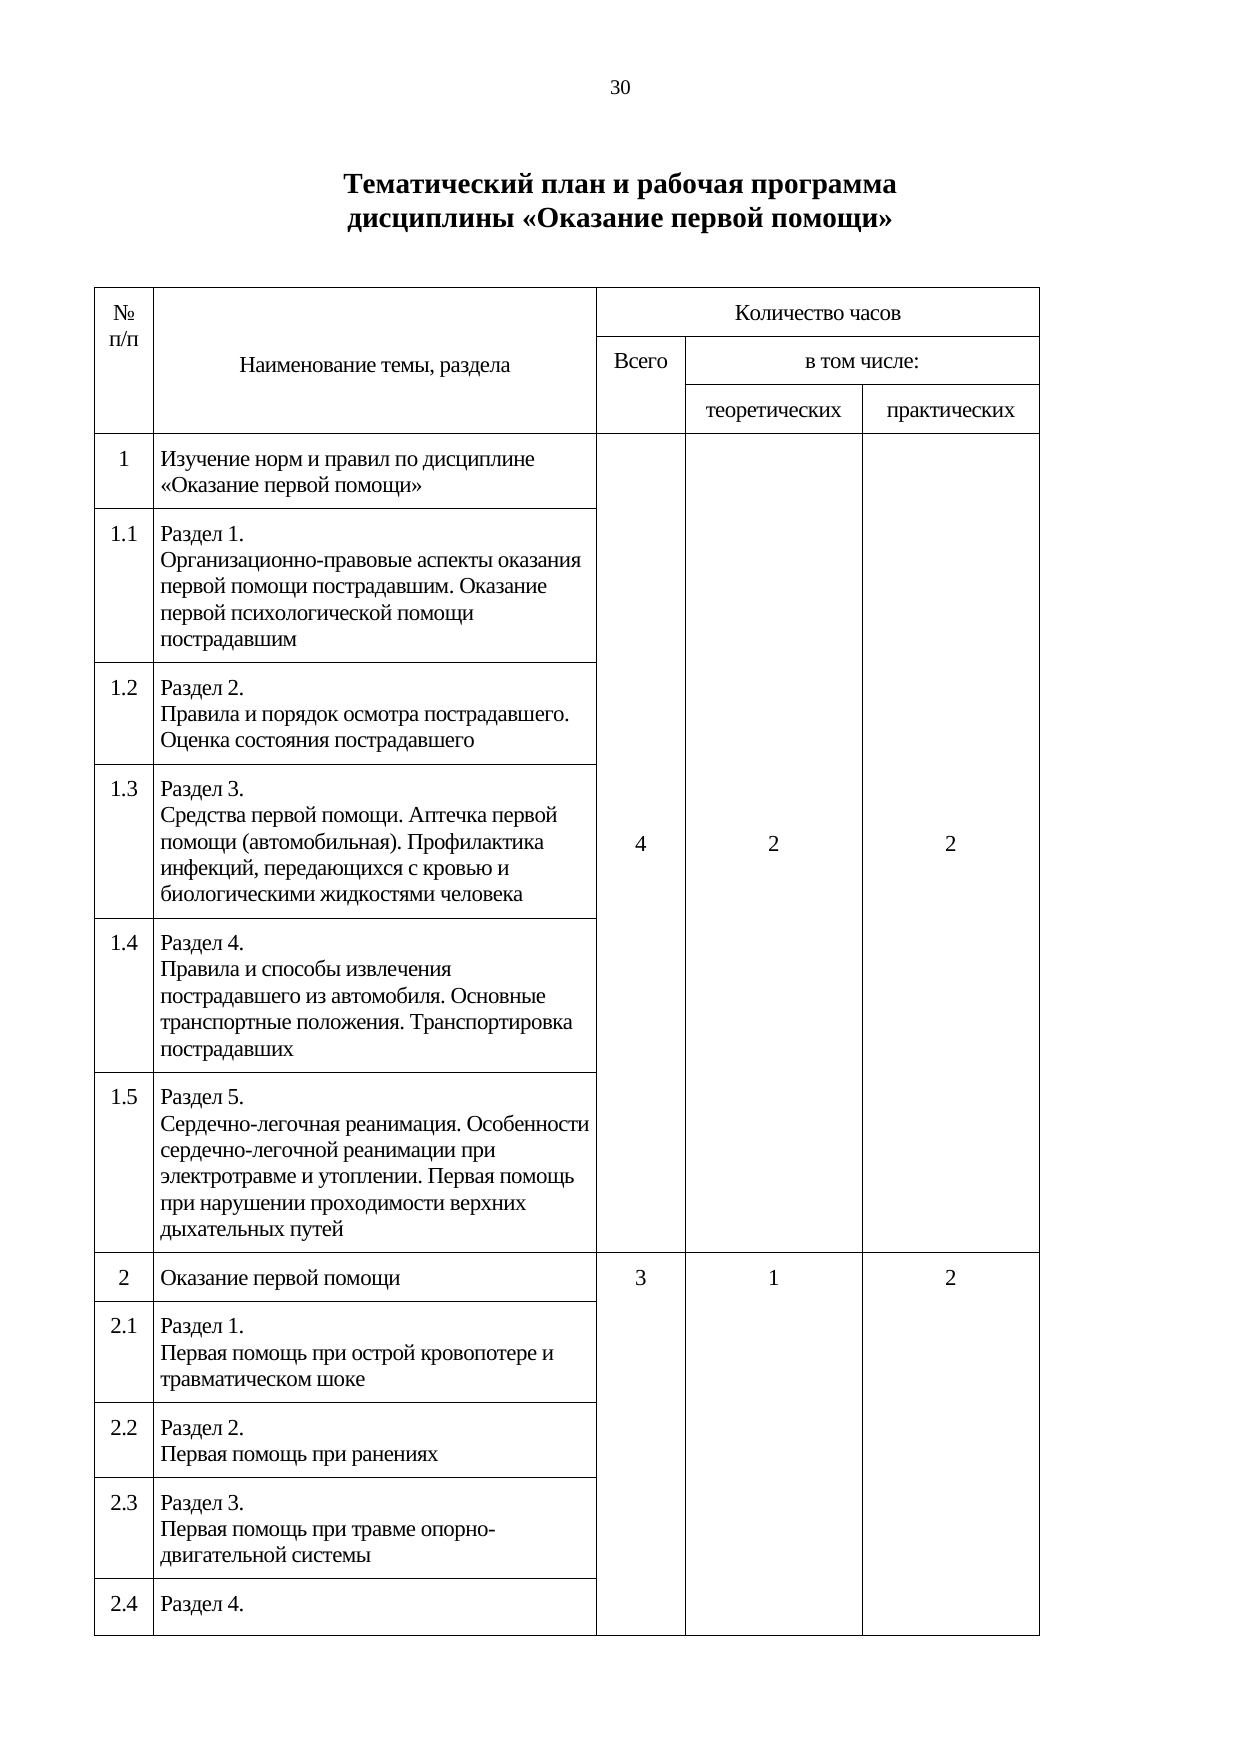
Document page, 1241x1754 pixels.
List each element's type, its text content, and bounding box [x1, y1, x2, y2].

table_cell Раздел 4. Правила и способы извлечения пострадавшего из автомобиля. Основные транспортные положения. Транспортировка пострадавших [154, 919, 596, 1072]
table_cell 1.5 [95, 1073, 153, 1252]
table_cell 2 [863, 434, 1039, 1252]
table_cell 1.1 [95, 509, 153, 662]
table_header № п/п [95, 288, 153, 433]
table_cell 2.1 [95, 1302, 153, 1402]
table_cell Раздел 1. Организационно-правовые аспекты оказания первой помощи пострадавшим. Оказание первой психологической помощи пострадавшим [154, 509, 596, 662]
table_cell 1.3 [95, 765, 153, 917]
table_header Количество часов [597, 288, 1039, 336]
table_cell 1.2 [95, 663, 153, 763]
table_cell практических [863, 385, 1039, 433]
table_cell Раздел 3. Первая помощь при травме опорно-двигательной системы [154, 1478, 596, 1578]
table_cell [154, 1579, 596, 1635]
table_cell 2 [95, 1253, 153, 1301]
table_cell 2.3 [95, 1478, 153, 1578]
table_cell Раздел 5. Сердечно-легочная реанимация. Особенности сердечно-легочной реанимации при электротравме и утоплении. Первая помощь при нарушении проходимости верхних дыхательных путей [154, 1073, 596, 1252]
text дисциплины «Оказание первой помощи» [89, 200, 1152, 233]
table_cell 1 [686, 1253, 862, 1635]
table_cell Всего [597, 337, 685, 433]
table_cell Раздел 3. Средства первой помощи. Аптечка первой помощи (автомобильная). Профилактика инфекций, передающихся с кровью и биологическими жидкостями человека [154, 765, 596, 917]
table_cell 1.4 [95, 919, 153, 1072]
table_cell Оказание первой помощи [154, 1253, 596, 1301]
table_cell 1 [95, 434, 153, 508]
table_cell 2 [686, 434, 862, 1252]
table_cell теоретических [686, 385, 862, 433]
subtitle Тематический план и рабочая программа [89, 166, 1152, 200]
table_cell 4 [597, 434, 685, 1252]
table_cell 3 [597, 1253, 685, 1635]
table_cell 2.2 [95, 1403, 153, 1477]
table_cell Изучение норм и правил по дисциплине «Оказание первой помощи» [154, 434, 596, 508]
table_header Наименование темы, раздела [154, 288, 596, 433]
table_cell Раздел 1. Первая помощь при острой кровопотере и травматическом шоке [154, 1302, 596, 1402]
table_cell Раздел 2. Правила и порядок осмотра пострадавшего. Оценка состояния пострадавшего [154, 663, 596, 763]
table_cell 2.4 [95, 1579, 153, 1635]
table_cell в том числе: [686, 337, 1039, 384]
table_cell Раздел 2. Первая помощь при ранениях [154, 1403, 596, 1477]
table_cell 2 [863, 1253, 1039, 1635]
